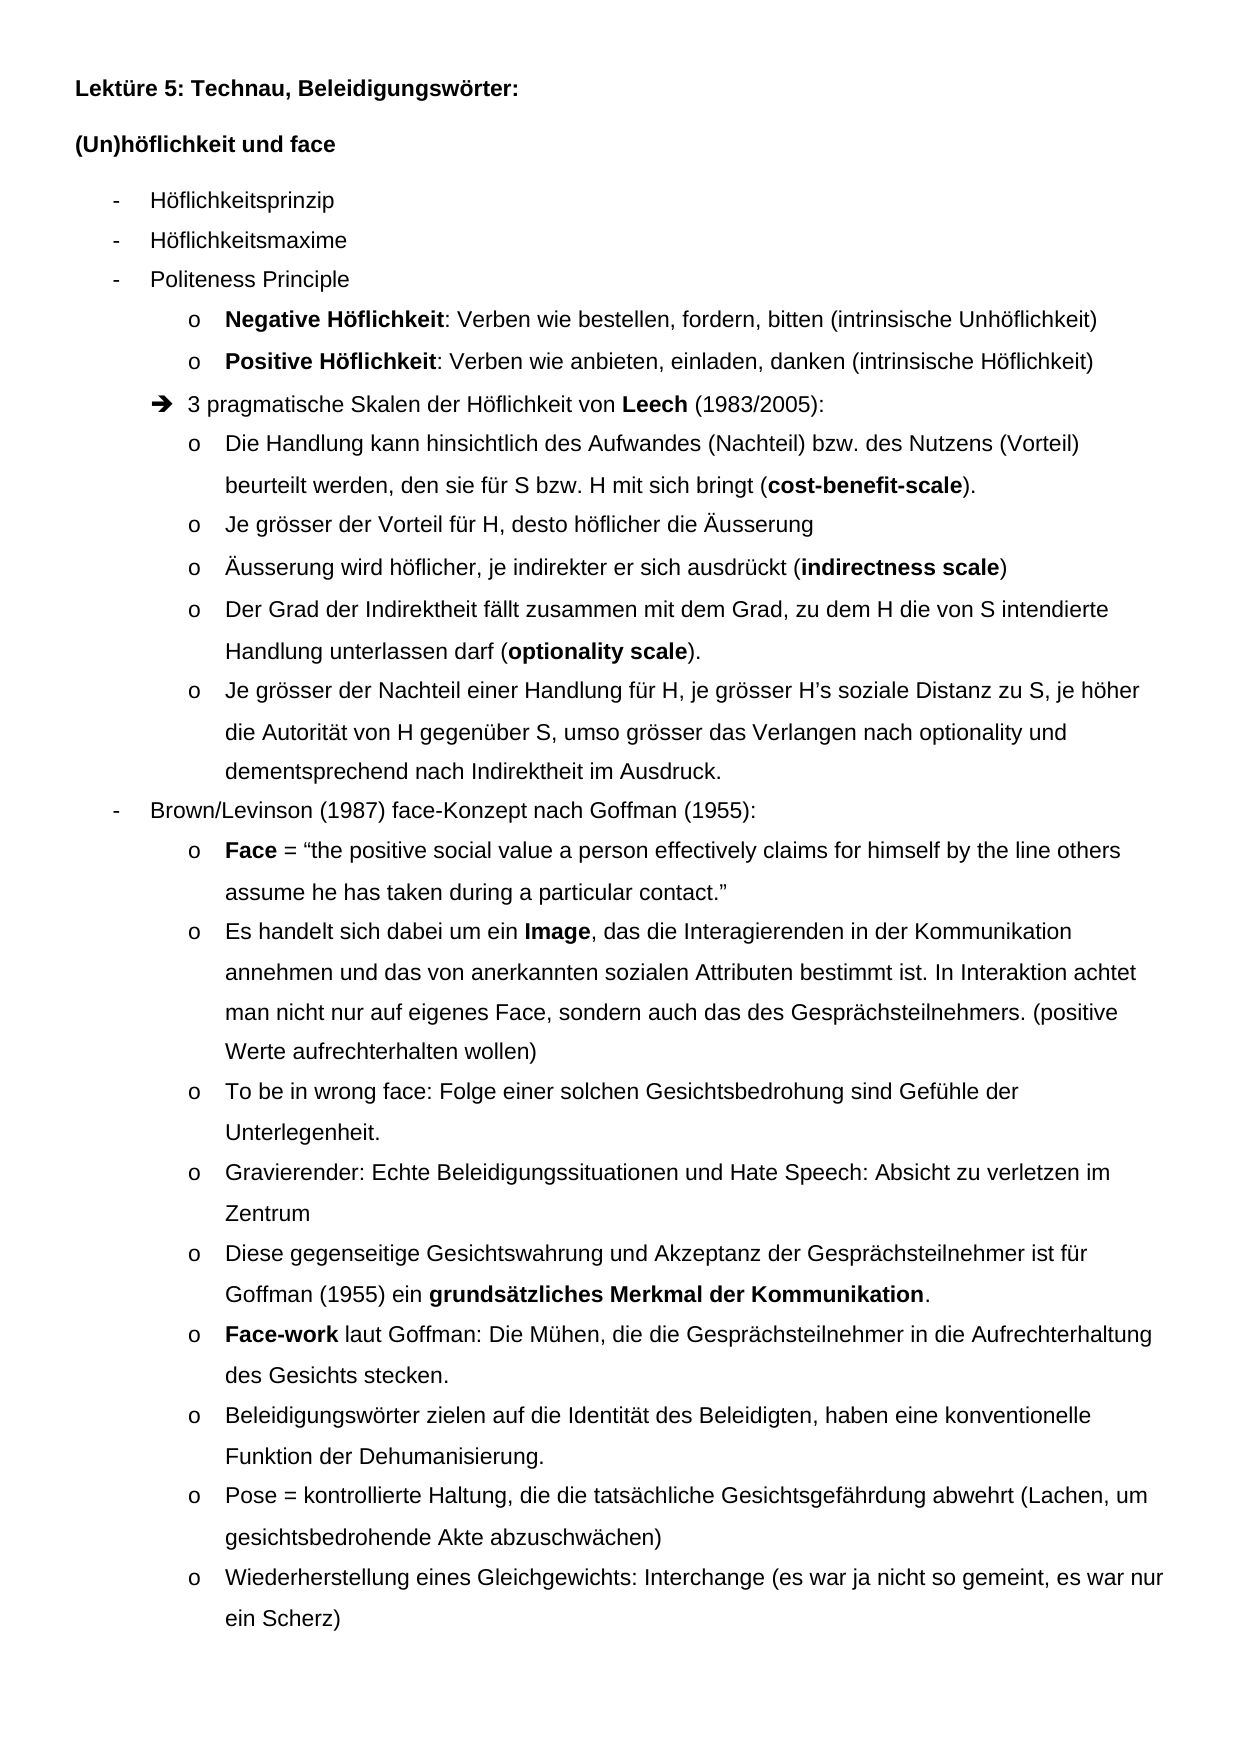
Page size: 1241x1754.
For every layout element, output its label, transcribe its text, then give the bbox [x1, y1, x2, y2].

list Höflichkeitsmaxime [112, 227, 1165, 253]
list Beleidigungswörter zielen auf die Identität des Beleidigten, haben eine konventionelle Funktion der Dehumanisierung. [187, 1402, 1165, 1469]
list Höflichkeitsprinzip [112, 187, 1165, 214]
list Politeness Principle [112, 266, 1165, 293]
list 3 pragmatische Skalen der Höflichkeit von Leech (1983/2005): [150, 391, 1165, 417]
list Brown/Levinson (1987) face-Konzept nach Goffman (1955): [112, 797, 1165, 824]
list Wiederherstellung eines Gleichgewichts: Interchange (es war ja nicht so gemeint, es war nur ein Scherz) [187, 1563, 1165, 1631]
list Je grösser der Nachteil einer Handlung für H, je grösser H’s soziale Distanz zu S, je höher die Autorität von H gegenüber S, umso grösser das Verlangen nach optionality und dementsprechend nach Indirektheit im Ausdruck. [187, 677, 1165, 784]
list Pose = kontrollierte Haltung, die die tatsächliche Gesichtsgefährdung abwehrt (Lachen, um gesichtsbedrohende Akte abzuschwächen) [187, 1482, 1165, 1550]
list Der Grad der Indirektheit fällt zusammen mit dem Grad, zu dem H die von S intendierte Handlung unterlassen darf (optionality scale). [187, 596, 1165, 664]
text Lektüre 5: Technau, Beleidigungswörter: [75, 75, 1165, 101]
list Gravierender: Echte Beleidigungssituationen und Hate Speech: Absicht zu verletzen im Zentrum [187, 1159, 1165, 1227]
list To be in wrong face: Folge einer solchen Gesichtsbedrohung sind Gefühle der Unterlegenheit. [187, 1078, 1165, 1146]
list Negative Höflichkeit: Verben wie bestellen, fordern, bitten (intrinsische Unhöflichkeit) [187, 306, 1165, 334]
list Face-work laut Goffman: Die Mühen, die die Gesprächsteilnehmer in die Aufrechterhaltung des Gesichts stecken. [187, 1321, 1165, 1388]
list Face = “the positive social value a person effectively claims for himself by the line others assume he has taken during a particular contact.” [187, 837, 1165, 905]
list Es handelt sich dabei um ein Image, das die Interagierenden in der Kommunikation annehmen und das von anerkannten sozialen Attributen bestimmt ist. In Interaktion achtet man nicht nur auf eigenes Face, sondern auch das des Gesprächsteilnehmers. (positive Werte aufrechterhalten wollen) [187, 918, 1165, 1065]
list Die Handlung kann hinsichtlich des Aufwandes (Nachteil) bzw. des Nutzens (Vorteil) beurteilt werden, den sie für S bzw. H mit sich bringt (cost-benefit-scale). [187, 430, 1165, 498]
list Positive Höflichkeit: Verben wie anbieten, einladen, danken (intrinsische Höflichkeit) [187, 348, 1165, 377]
list Äusserung wird höflicher, je indirekter er sich ausdrückt (indirectness scale) [187, 554, 1165, 582]
text (Un)höflichkeit und face [75, 131, 1165, 157]
list Diese gegenseitige Gesichtswahrung und Akzeptanz der Gesprächsteilnehmer ist für Goffman (1955) ein grundsätzliches Merkmal der Kommunikation. [187, 1240, 1165, 1307]
list Je grösser der Vorteil für H, desto höflicher die Äusserung [187, 511, 1165, 539]
